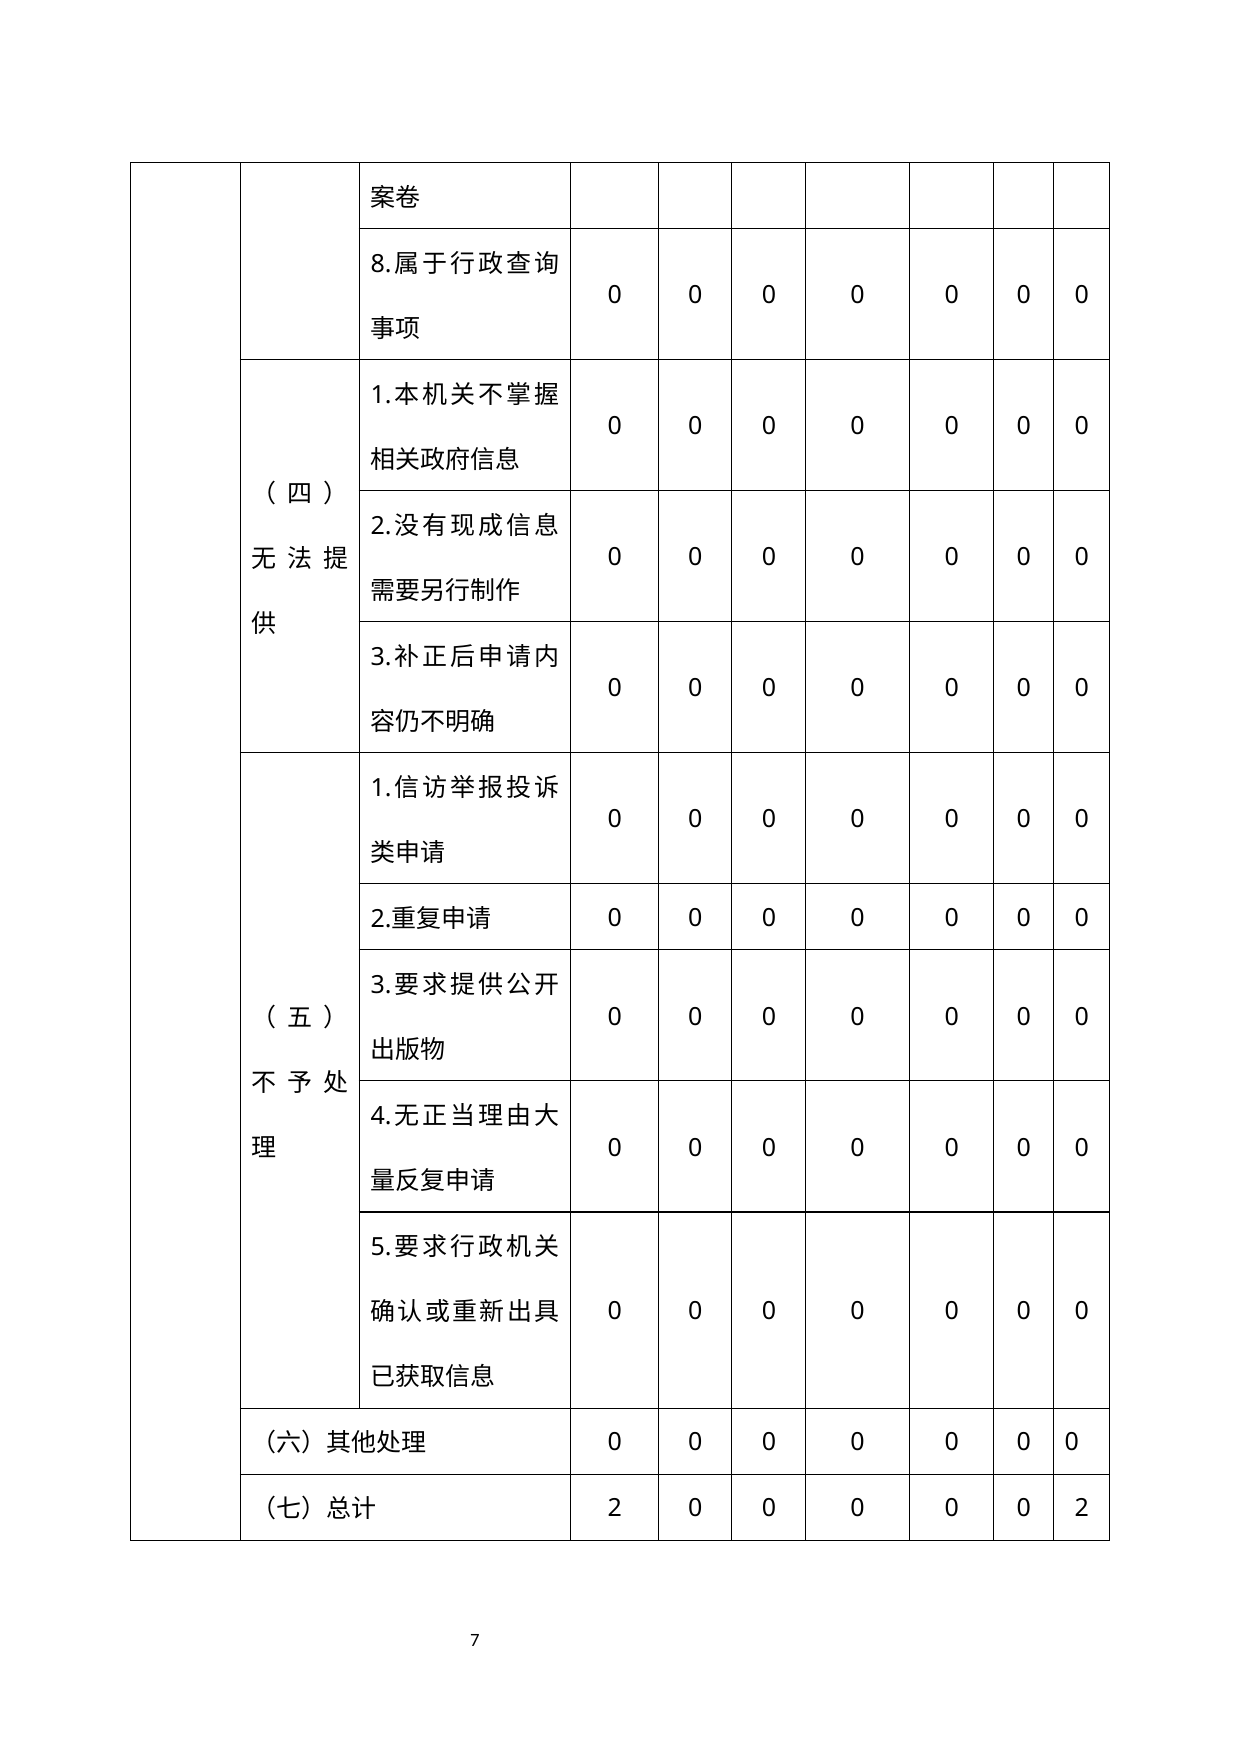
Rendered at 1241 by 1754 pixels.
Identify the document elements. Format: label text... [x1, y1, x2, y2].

table_cell 0 [910, 950, 993, 1080]
table_cell 0 [1054, 950, 1109, 1080]
table_cell 0 [994, 884, 1053, 949]
table_cell 0 [806, 622, 909, 752]
table_cell 2 [1054, 1475, 1109, 1539]
table_cell 5.要求行政机关确认或重新出具已获取信息 [360, 1213, 570, 1407]
table_cell 0 [659, 1213, 731, 1407]
table_cell 0 [806, 753, 909, 883]
table_cell 0 [994, 163, 1053, 228]
table_cell 0 [732, 884, 805, 949]
table_cell 0 [994, 1475, 1053, 1539]
table_cell 0 [1054, 1409, 1109, 1473]
table_cell 0 [571, 163, 658, 228]
table_cell （四）无法提供 [241, 360, 359, 752]
table_cell 3.要求提供公开出版物 [360, 950, 570, 1080]
table_cell 0 [732, 753, 805, 883]
table_cell 0 [910, 753, 993, 883]
table_cell 0 [659, 229, 731, 359]
table_cell 0 [571, 1213, 658, 1407]
table_cell 0 [732, 491, 805, 621]
table_cell 3.补正后申请内容仍不明确 [360, 622, 570, 752]
table_cell 0 [659, 163, 731, 228]
table_cell 0 [910, 1475, 993, 1539]
table_cell 1.信访举报投诉类申请 [360, 753, 570, 883]
table_cell 0 [1054, 753, 1109, 883]
table_cell 0 [1054, 491, 1109, 621]
table_cell （六）其他处理 [241, 1409, 570, 1473]
table_cell 0 [910, 360, 993, 490]
table_cell 0 [659, 622, 731, 752]
table_cell 0 [732, 1213, 805, 1407]
table_cell 1.本机关不掌握相关政府信息 [360, 360, 570, 490]
table_cell 0 [806, 884, 909, 949]
table_cell 0 [994, 950, 1053, 1080]
table_cell 2.没有现成信息需要另行制作 [360, 491, 570, 621]
table_cell 0 [910, 229, 993, 359]
table_cell 0 [806, 163, 909, 228]
table_cell 0 [910, 1409, 993, 1473]
table_cell 0 [910, 1213, 993, 1407]
table_cell 0 [571, 360, 658, 490]
table_cell 0 [1054, 1213, 1109, 1407]
table_cell （五）不予处理 [241, 753, 359, 1407]
table_cell 0 [1054, 1081, 1109, 1211]
table_cell 0 [732, 1081, 805, 1211]
table_cell 0 [994, 229, 1053, 359]
table_cell 0 [1054, 622, 1109, 752]
table_cell 0 [732, 622, 805, 752]
table_cell 0 [994, 622, 1053, 752]
table_cell 2 [571, 1475, 658, 1539]
table_cell 0 [732, 229, 805, 359]
table_cell 0 [994, 1409, 1053, 1473]
table_cell 0 [659, 1081, 731, 1211]
table_cell 0 [806, 1081, 909, 1211]
table_cell 0 [1054, 163, 1109, 228]
table_cell 0 [1054, 884, 1109, 949]
table_cell 0 [571, 950, 658, 1080]
table_cell 4.无正当理由大量反复申请 [360, 1081, 570, 1211]
table_cell 0 [571, 491, 658, 621]
table_cell 0 [910, 163, 993, 228]
table_cell 0 [571, 753, 658, 883]
table_cell 0 [732, 1475, 805, 1539]
table_cell 0 [806, 1213, 909, 1407]
table_cell 0 [659, 884, 731, 949]
table_cell 0 [806, 229, 909, 359]
table_cell 0 [732, 950, 805, 1080]
table_cell （七）总计 [241, 1475, 570, 1539]
table_cell 0 [659, 1409, 731, 1473]
table_cell 0 [571, 884, 658, 949]
table_cell 0 [659, 753, 731, 883]
table_cell 0 [571, 229, 658, 359]
table_cell 0 [994, 753, 1053, 883]
table_cell 8.属于行政查询事项 [360, 229, 570, 359]
table_cell 2.重复申请 [360, 884, 570, 949]
table_cell 0 [806, 1475, 909, 1539]
table_cell 0 [806, 491, 909, 621]
table_cell 0 [910, 884, 993, 949]
table_cell 0 [732, 360, 805, 490]
table_cell 0 [1054, 229, 1109, 359]
table_cell 0 [806, 1409, 909, 1473]
table_cell 0 [1054, 360, 1109, 490]
table_cell 0 [732, 1409, 805, 1473]
table_cell 0 [732, 163, 805, 228]
table_cell 0 [571, 1409, 658, 1473]
table_cell 0 [910, 491, 993, 621]
table_cell 0 [659, 1475, 731, 1539]
table_cell 0 [571, 1081, 658, 1211]
table_cell 7.属于行政执法案卷 [360, 163, 570, 228]
table_cell 0 [994, 1213, 1053, 1407]
table_cell 0 [994, 491, 1053, 621]
table_cell 0 [910, 1081, 993, 1211]
table_cell 0 [571, 622, 658, 752]
table_cell 0 [659, 360, 731, 490]
table_cell 0 [806, 950, 909, 1080]
table_cell 0 [994, 1081, 1053, 1211]
table_cell 0 [659, 950, 731, 1080]
table_cell 0 [910, 622, 993, 752]
table_cell 0 [806, 360, 909, 490]
table_cell 0 [994, 360, 1053, 490]
table_cell 0 [659, 491, 731, 621]
